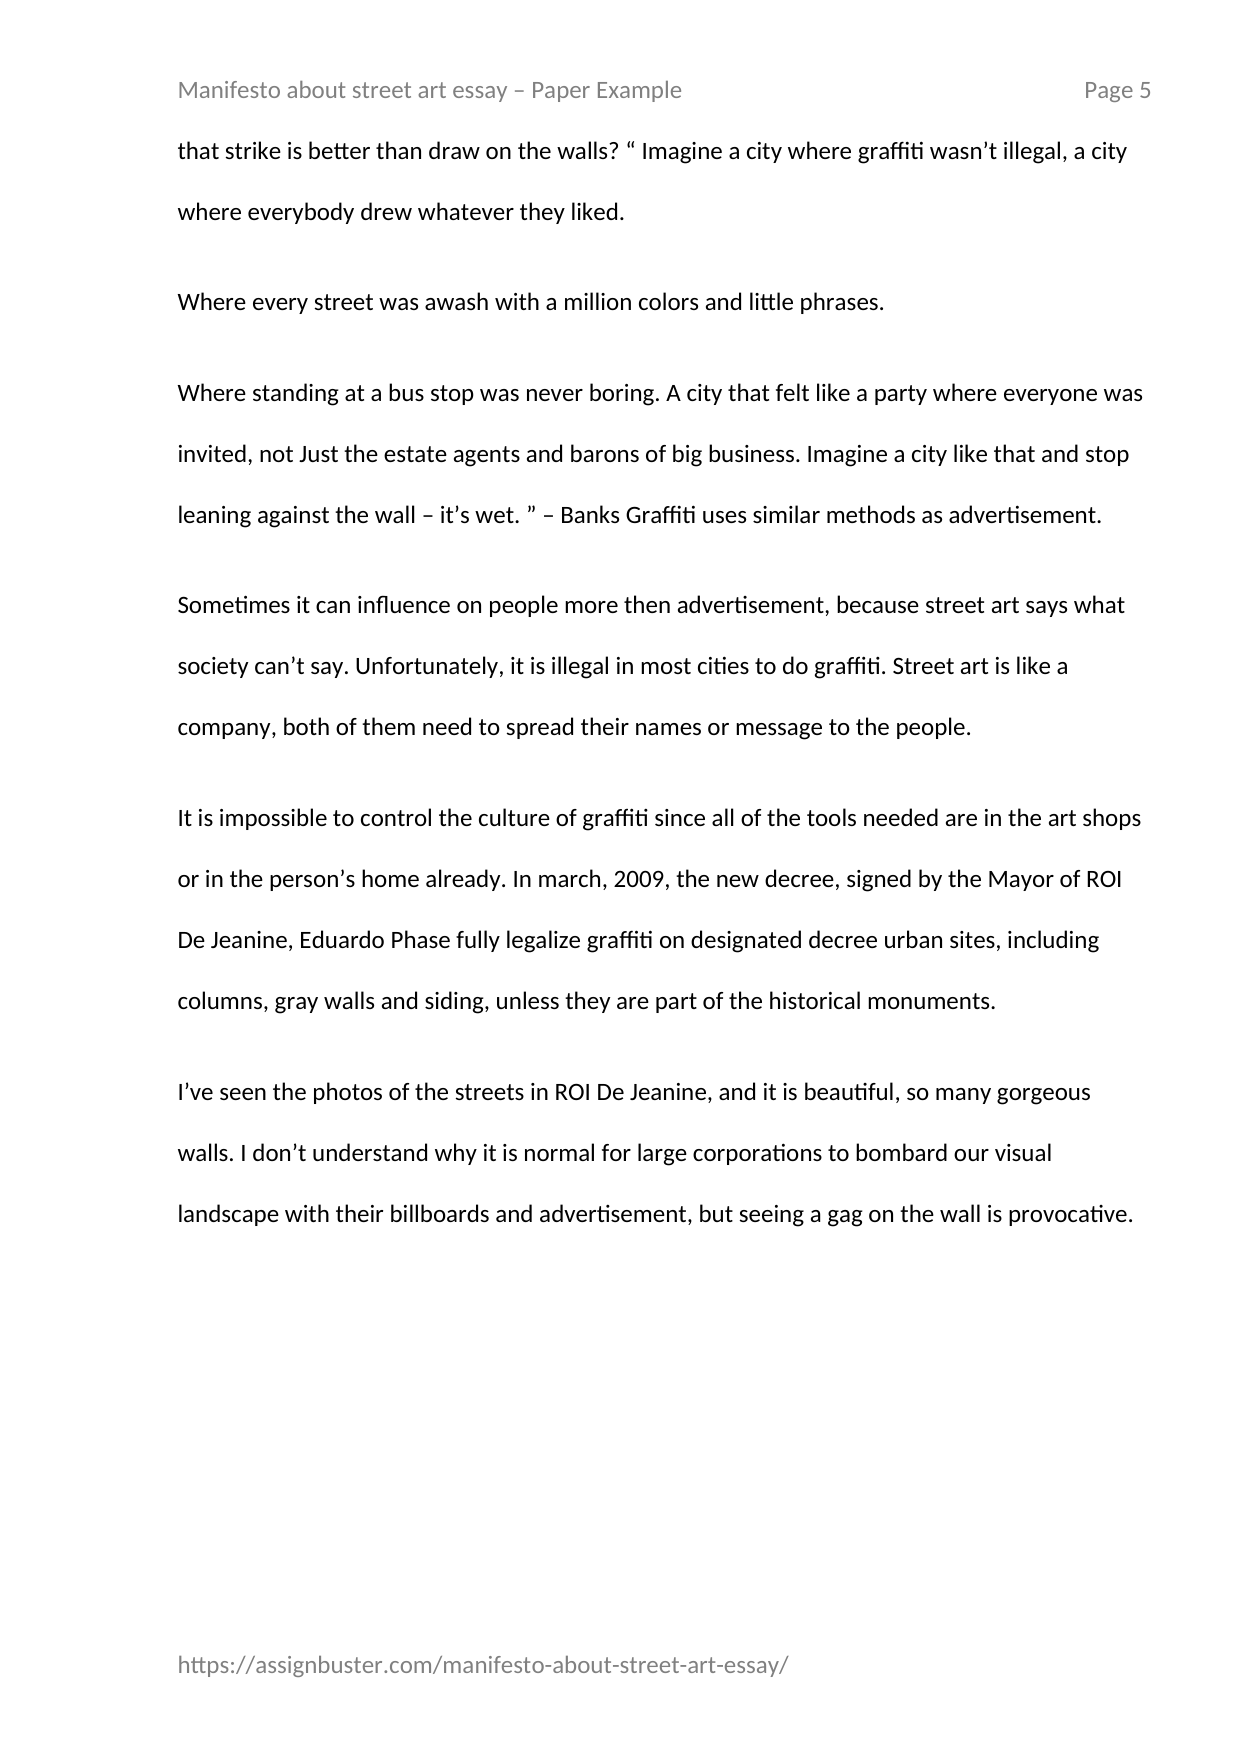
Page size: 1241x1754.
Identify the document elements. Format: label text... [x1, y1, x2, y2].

text Where every street was awash with a million colors and little phrases. [177, 286, 1152, 317]
text Sometimes it can influence on people more then advertisement, because street art says what society can’t say. Unfortunately, it is illegal in most cities to do graffiti. Street art is like a company, both of them need to spread their names or message to the people. [177, 589, 1152, 742]
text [177, 135, 1152, 226]
text Where standing at a bus stop was never boring. A city that felt like a party where everyone was invited, not Just the estate agents and barons of big business. Imagine a city like that and stop leaning against the wall – it’s wet. ” – Banks Graffiti uses similar methods as advertisement. [177, 377, 1152, 529]
text I’ve seen the photos of the streets in ROI De Jeanine, and it is beautiful, so many gorgeous walls. I don’t understand why it is normal for large corporations to bombard our visual landscape with their billboards and advertisement, but seeing a gag on the wall is provocative. [177, 1076, 1152, 1228]
text It is impossible to control the culture of graffiti since all of the tools needed are in the art shops or in the person’s home already. In march, 2009, the new decree, signed by the Mayor of ROI De Jeanine, Eduardo Phase fully legalize graffiti on designated decree urban sites, including columns, gray walls and siding, unless they are part of the historical monuments. [177, 802, 1152, 1016]
